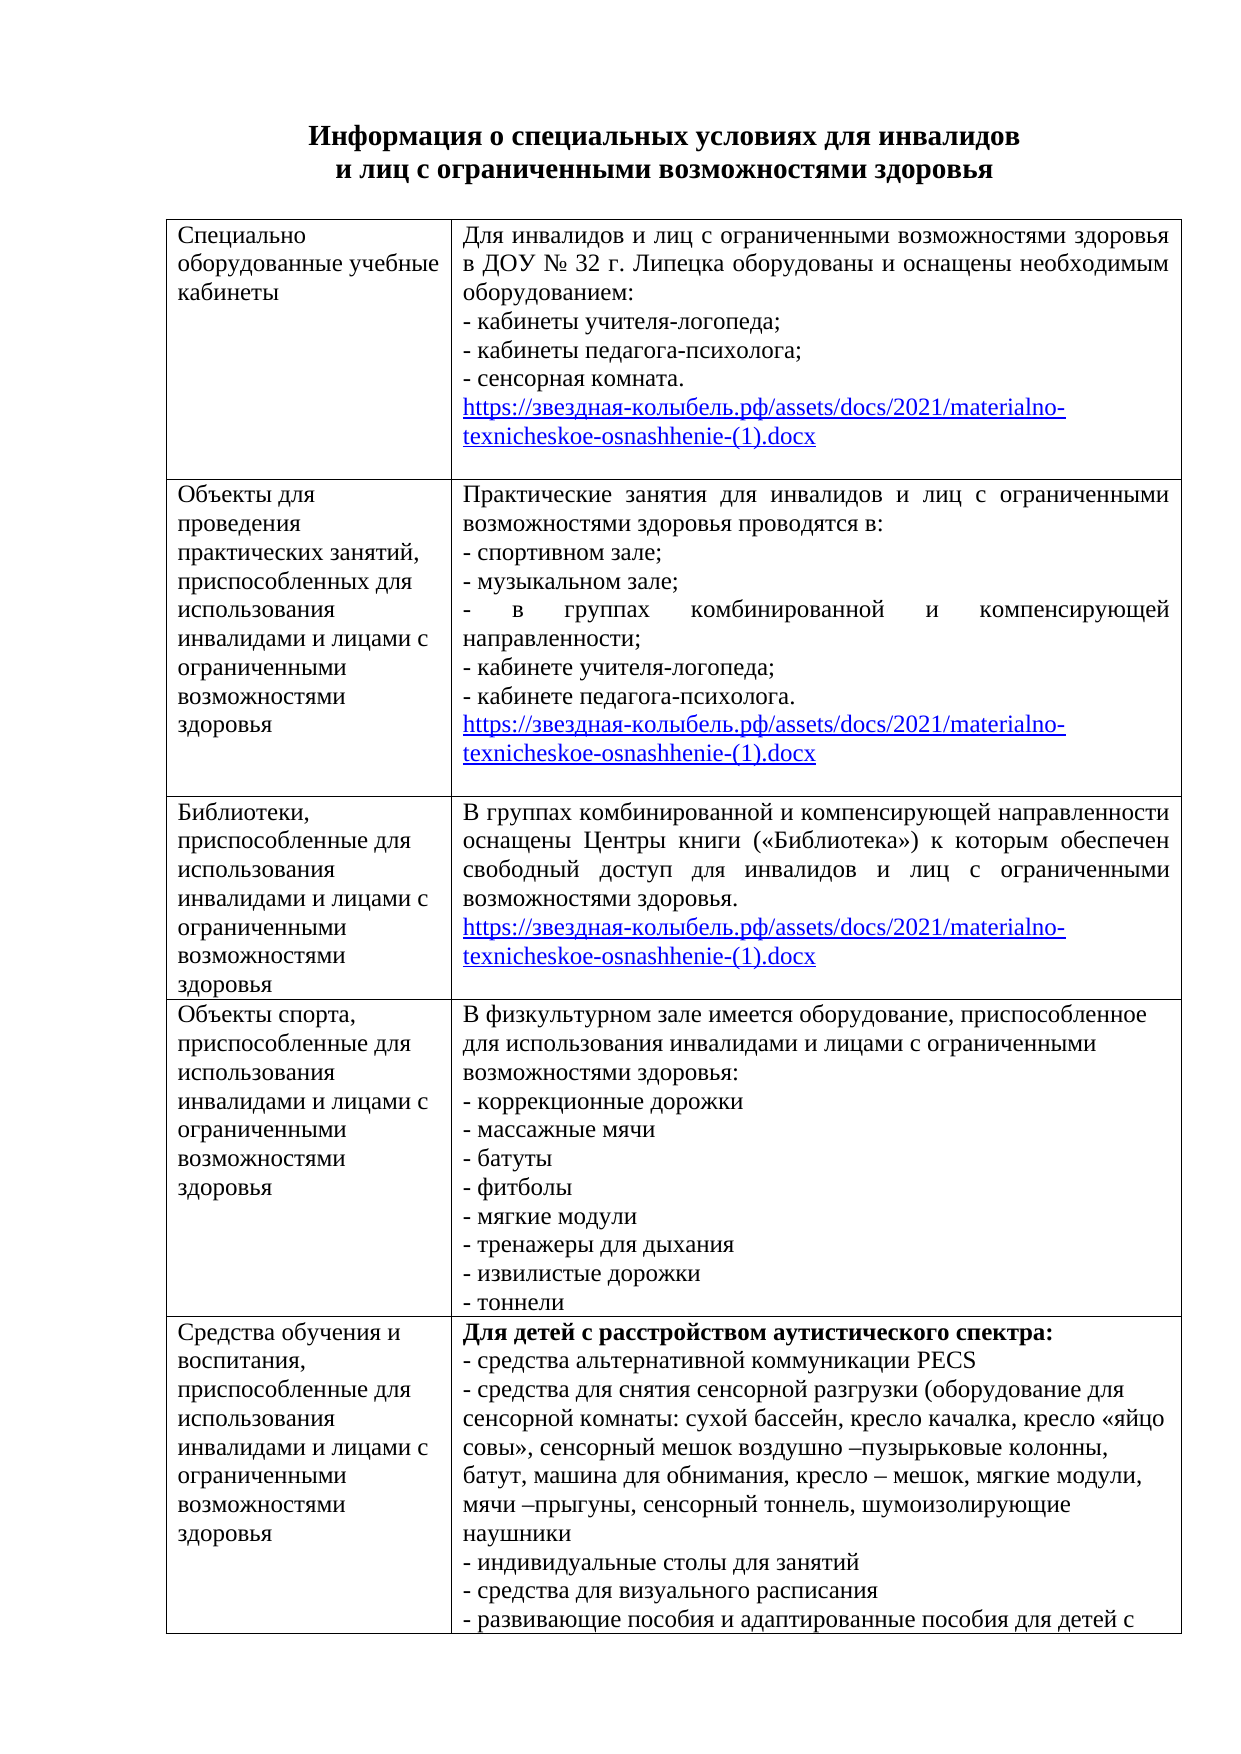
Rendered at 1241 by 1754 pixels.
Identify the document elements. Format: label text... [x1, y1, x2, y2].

table_header Специально оборудованные учебные кабинеты [167, 220, 451, 478]
table_cell Библиотеки, приспособленные для использования инвалидами и лицами с ограниченными возможностями здоровья [167, 797, 451, 998]
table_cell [452, 1317, 1181, 1633]
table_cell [167, 1317, 451, 1633]
table_cell Объекты спорта, приспособленные для использования инвалидами и лицами с ограниченными возможностями здоровья [167, 1000, 451, 1316]
text Информация о специальных условиях для инвалидов [177, 118, 1152, 152]
table_header Для инвалидов и лиц с ограниченными возможностями здоровья в ДОУ № 32 г. Липецка оборудованы и оснащены необходимым оборудованием: - кабинеты учителя-логопеда; - кабинеты педагога-психолога; - сенсорная комната. https://звездная-колыбель.рф/assets/docs/2021/materialno-texnicheskoe-osnashhenie-(1).docx [452, 220, 1181, 478]
table_cell Объекты для проведения практических занятий, приспособленных для использования инвалидами и лицами с ограниченными возможностями здоровья [167, 480, 451, 796]
text и лиц с ограниченными возможностями здоровья [177, 152, 1152, 185]
table_cell В группах комбинированной и компенсирующей направленности оснащены Центры книги («Библиотека») к которым обеспечен свободный доступ для инвалидов и лиц с ограниченными возможностями здоровья. https://звездная-колыбель.рф/assets/docs/2021/materialno-texnicheskoe-osnashhenie-(1).docx [452, 797, 1181, 998]
table_cell В физкультурном зале имеется оборудование, приспособленное для использования инвалидами и лицами с ограниченными возможностями здоровья: - коррекционные дорожки - массажные мячи - батуты - фитболы - мягкие модули - тренажеры для дыхания - извилистые дорожки - тоннели [452, 1000, 1181, 1316]
table_cell Практические занятия для инвалидов и лиц с ограниченными возможностями здоровья проводятся в: - спортивном зале; - музыкальном зале; - в группах комбинированной и компенсирующей направленности; - кабинете учителя-логопеда; - кабинете педагога-психолога. https://звездная-колыбель.рф/assets/docs/2021/materialno-texnicheskoe-osnashhenie-(1).docx [452, 480, 1181, 796]
